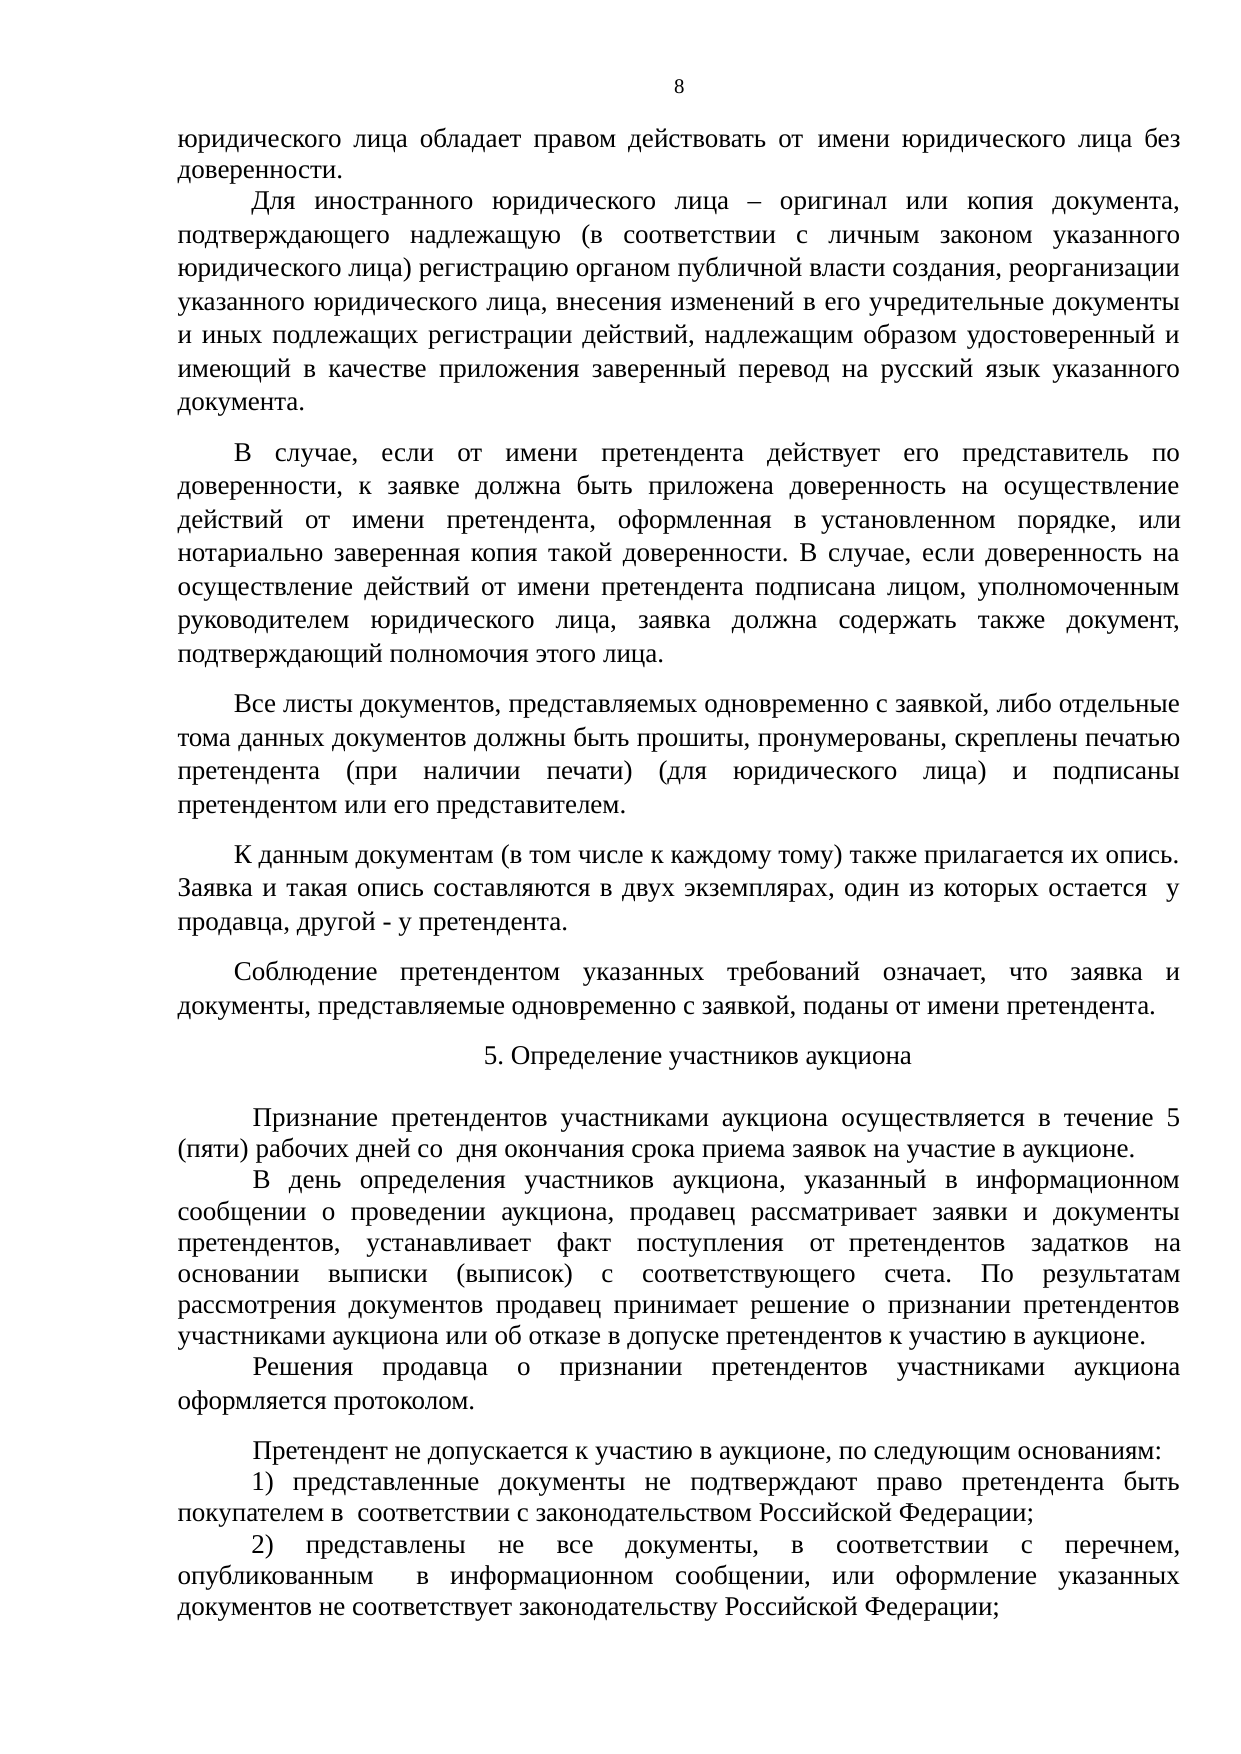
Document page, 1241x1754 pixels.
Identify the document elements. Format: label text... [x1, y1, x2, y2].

text Признание претендентов участниками аукциона осуществляется в течение 5 (пяти) рабочих дней со дня окончания срока приема заявок на участие в аукционе. [177, 1101, 1181, 1164]
text 5. Определение участников аукциона [215, 1039, 1181, 1070]
text В день определения участников аукциона, указанный в информационном сообщении о проведении аукциона, продавец рассматривает заявки и документы претендентов, устанавливает факт поступления от претендентов задатков на основании выписки (выписок) с соответствующего счета. По результатам рассмотрения документов продавец принимает решение о признании претендентов участниками аукциона или об отказе в допуске претендентов к участию в аукционе. [177, 1164, 1181, 1351]
text Соблюдение претендентом указанных требований означает, что заявка и документы, представляемые одновременно с заявкой, поданы от имени претендента. [177, 955, 1181, 1020]
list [177, 122, 1181, 184]
text 1) представленные документы не подтверждают право претендента быть покупателем в соответствии с законодательством Российской Федерации; [177, 1465, 1181, 1528]
text В случае, если от имени претендента действует его представитель по доверенности, к заявке должна быть приложена доверенность на осуществление действий от имени претендента, оформленная в установленном порядке, или нотариально заверенная копия такой доверенности. В случае, если доверенность на осуществление действий от имени претендента подписана лицом, уполномоченным руководителем юридического лица, заявка должна содержать также документ, подтверждающий полномочия этого лица. [177, 436, 1181, 668]
text Претендент не допускается к участию в аукционе, по следующим основаниям: [177, 1434, 1181, 1465]
text Для иностранного юридического лица – оригинал или копия документа, подтверждающего надлежащую (в соответствии с личным законом указанного юридического лица) регистрацию органом публичной власти создания, реорганизации указанного юридического лица, внесения изменений в его учредительные документы и иных подлежащих регистрации действий, надлежащим образом удостоверенный и имеющий в качестве приложения заверенный перевод на русский язык указанного документа. [177, 184, 1181, 417]
text К данным документам (в том числе к каждому тому) также прилагается их опись. Заявка и такая опись составляются в двух экземплярах, один из которых остается у продавца, другой - у претендента. [177, 838, 1181, 936]
text Решения продавца о признании претендентов участниками аукциона оформляется протоколом. [177, 1351, 1181, 1415]
text 2) представлены не все документы, в соответствии с перечнем, опубликованным в информационном сообщении, или оформление указанных документов не соответствует законодательству Российской Федерации; [177, 1528, 1181, 1621]
text Все листы документов, представляемых одновременно с заявкой, либо отдельные тома данных документов должны быть прошиты, пронумерованы, скреплены печатью претендента (при наличии печати) (для юридического лица) и подписаны претендентом или его представителем. [177, 687, 1181, 819]
